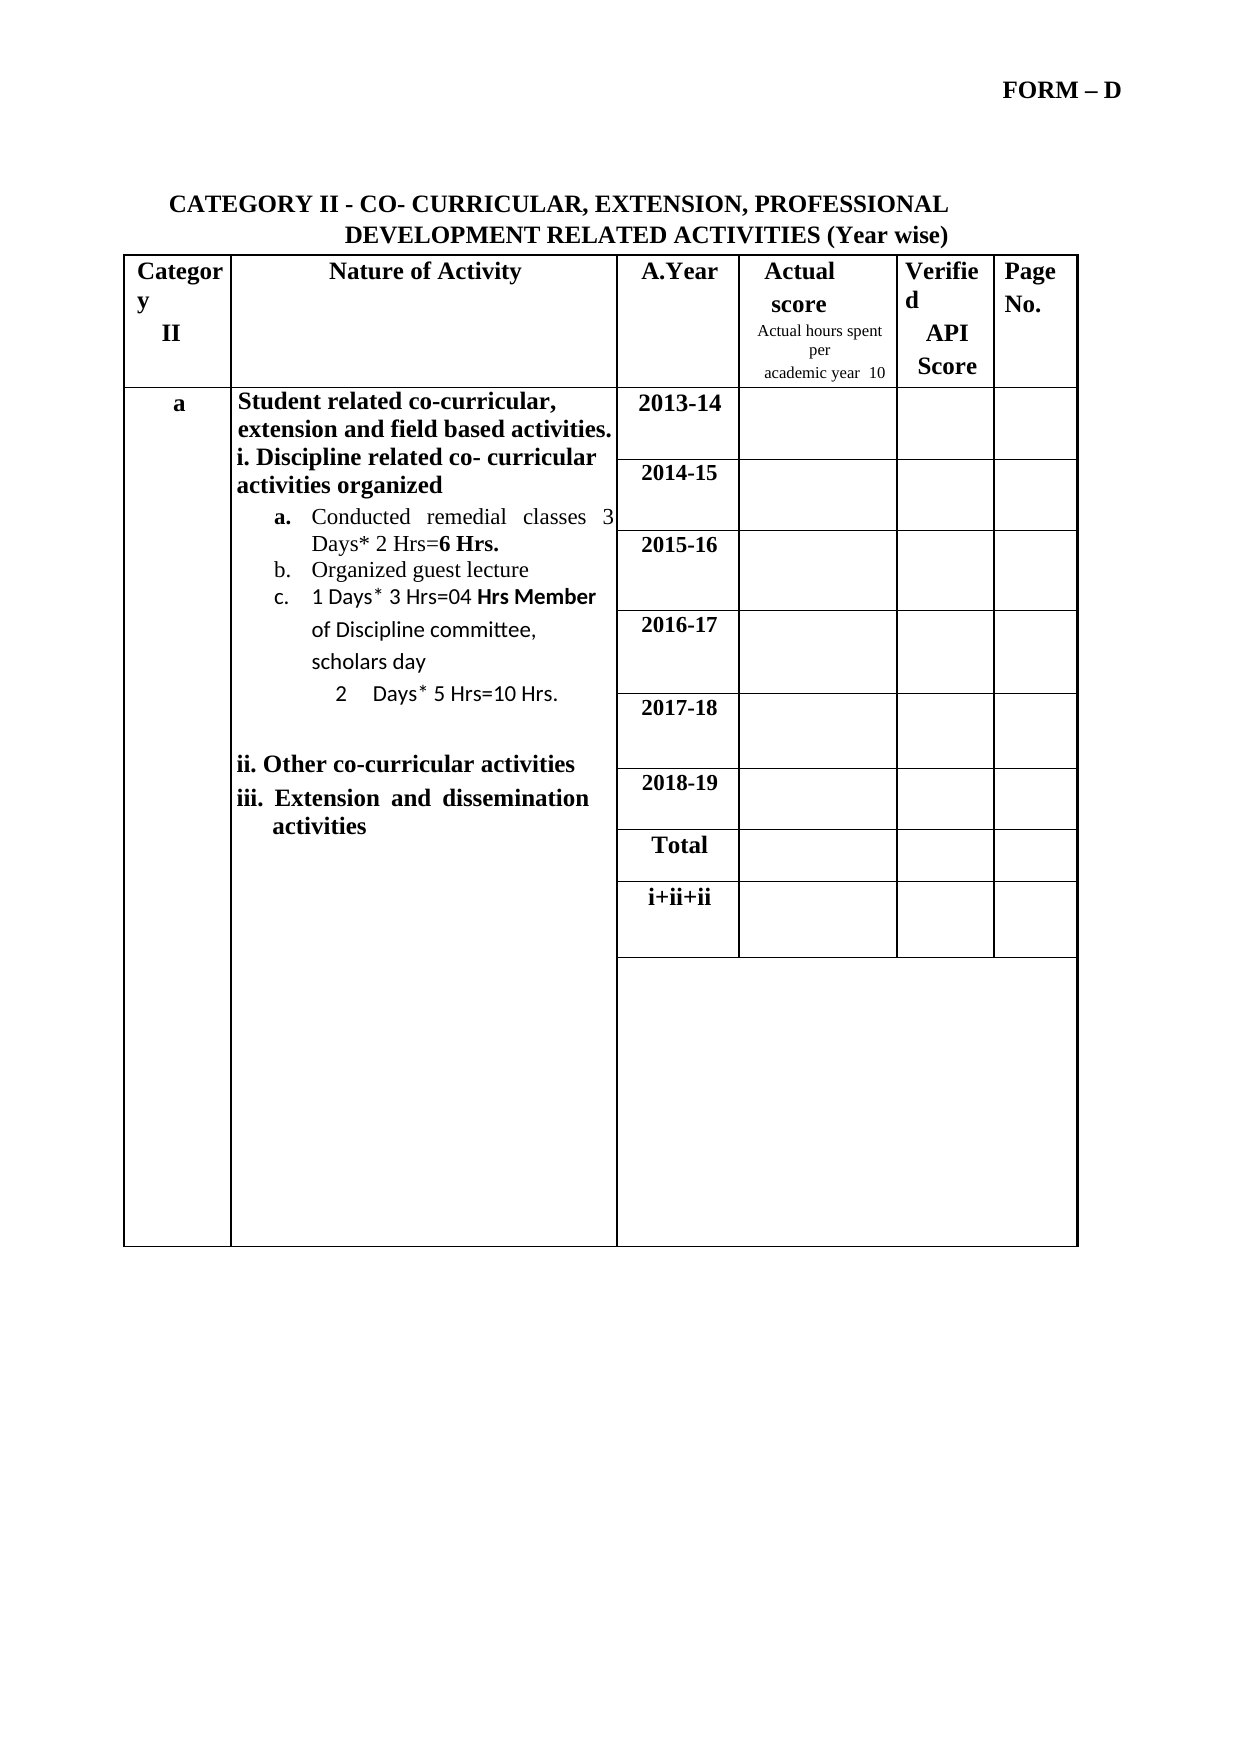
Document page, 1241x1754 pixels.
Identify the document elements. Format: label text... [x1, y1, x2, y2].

table_cell [898, 388, 993, 458]
table_cell [898, 694, 993, 768]
table_cell [995, 769, 1076, 829]
table_cell Total [618, 830, 738, 881]
table_header A.Year [618, 256, 738, 387]
table_cell [995, 460, 1076, 530]
table_header Category II [125, 256, 230, 387]
table_cell 2016-17 [618, 611, 738, 693]
table_cell [740, 882, 896, 957]
table_cell Student related co-curricular, extension and field based activities. i. Discipline related co- curricular activities organized Conducted remedial classes 3 Days* 2 Hrs=6 Hrs. Organized guest lecture 1 Days* 3 Hrs=04 Hrs Member of Discipline committee, scholars day Days* 5 Hrs=10 Hrs. ii. Other co-curricular activities iii. Extension and dissemination activities [232, 388, 616, 1246]
table_cell i+ii+ii [618, 882, 738, 957]
table_cell a [125, 388, 230, 1246]
table_cell [740, 611, 896, 693]
table_cell [995, 882, 1076, 957]
table_cell [995, 830, 1076, 881]
table_cell [995, 531, 1076, 610]
table_cell [618, 958, 1076, 1246]
table_cell 2017-18 [618, 694, 738, 768]
table_cell [898, 769, 993, 829]
table_cell 2014-15 [618, 460, 738, 530]
table_cell [740, 531, 896, 610]
table_cell 2013-14 [618, 388, 738, 458]
table_header Nature of Activity [232, 256, 616, 387]
text DEVELOPMENT RELATED ACTIVITIES (Year wise) [170, 222, 1123, 249]
table_cell [740, 830, 896, 881]
table_cell [898, 882, 993, 957]
table_cell [898, 830, 993, 881]
table_cell [995, 611, 1076, 693]
table_cell 2015-16 [618, 531, 738, 610]
table_cell [995, 694, 1076, 768]
table_cell [995, 388, 1076, 458]
table_cell [898, 460, 993, 530]
table_cell 2018-19 [618, 769, 738, 829]
table_cell [740, 388, 896, 458]
table_cell [740, 694, 896, 768]
table_header Verified API Score [898, 256, 993, 387]
table_cell [740, 460, 896, 530]
text CATEGORY II - CO- CURRICULAR, EXTENSION, PROFESSIONAL [169, 190, 1123, 218]
table_header Actual score Actual hours spent per academic year 10 [740, 256, 896, 387]
table_cell [898, 531, 993, 610]
table_cell [740, 769, 896, 829]
table_header Page No. [995, 256, 1076, 387]
table_cell [898, 611, 993, 693]
